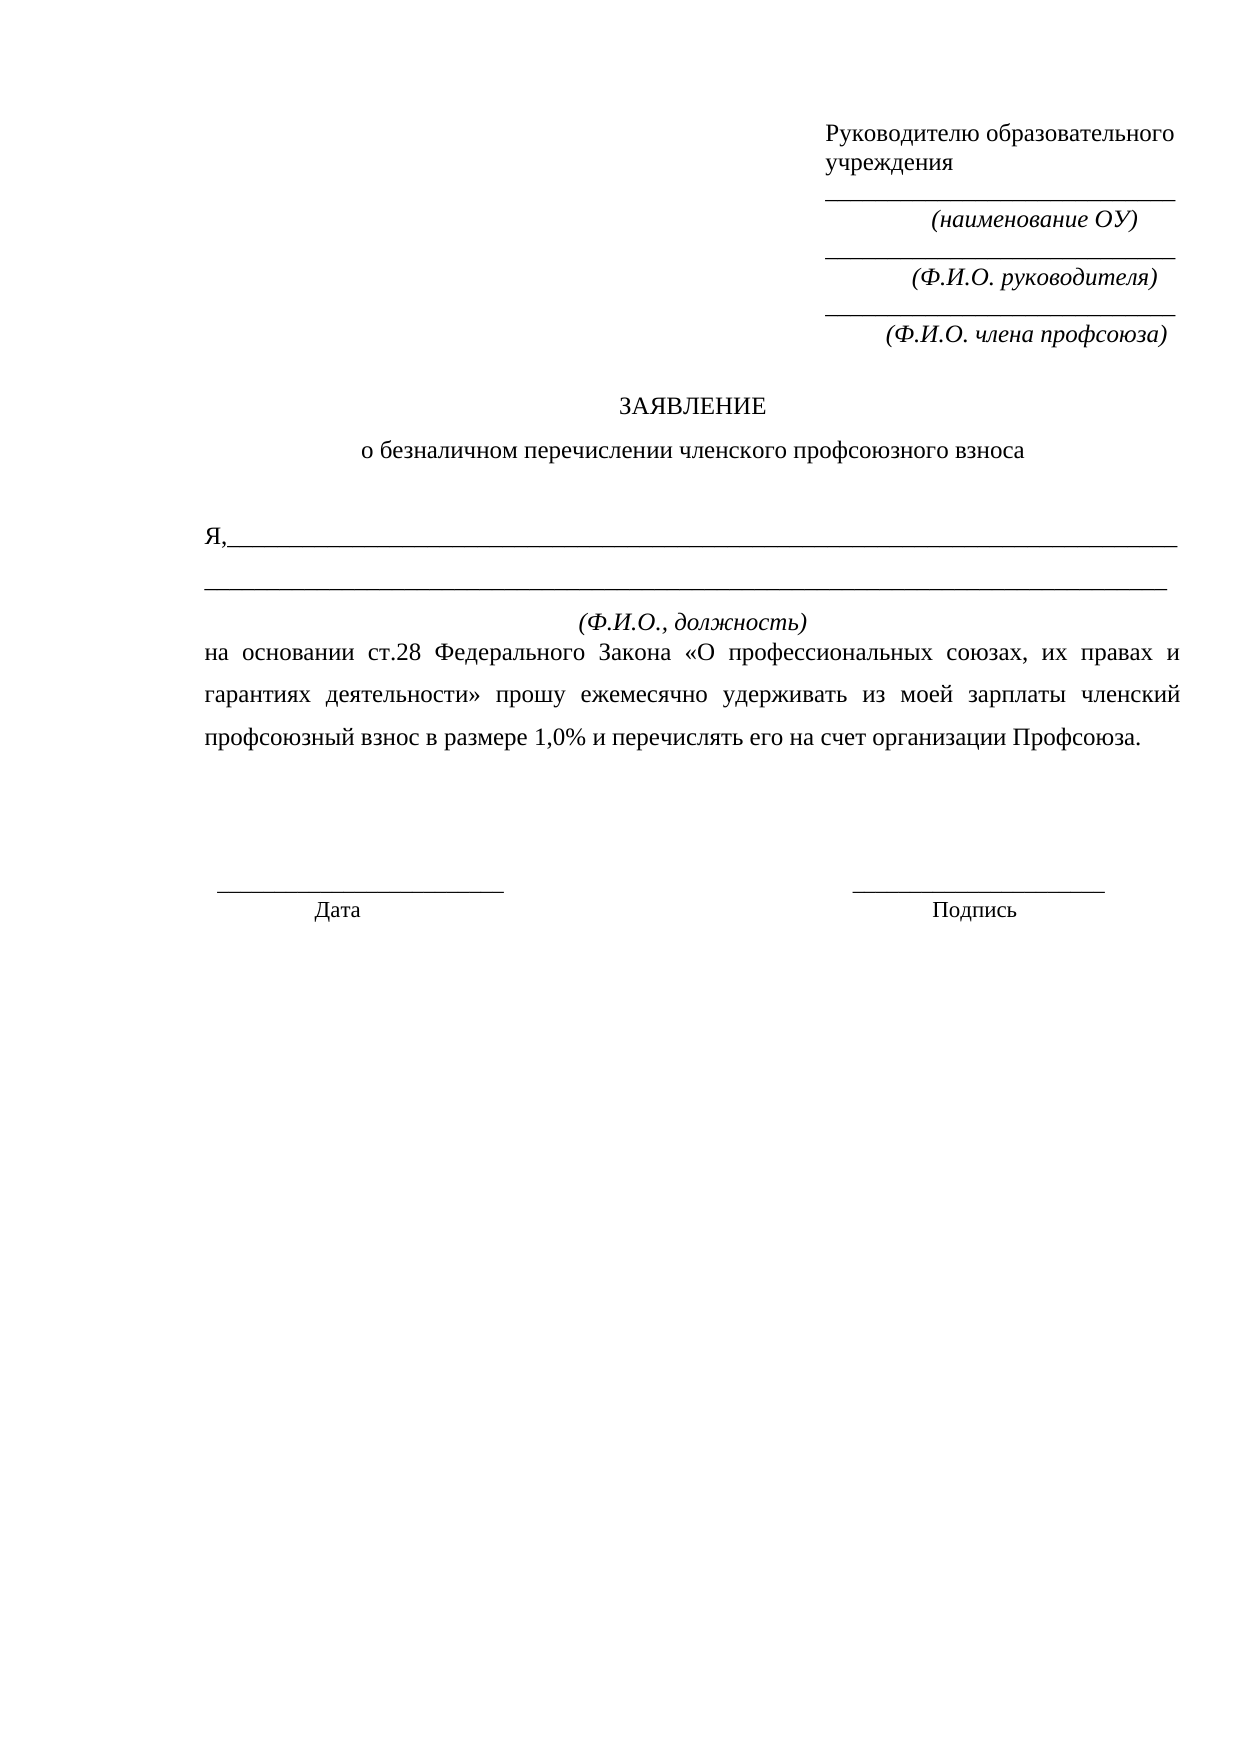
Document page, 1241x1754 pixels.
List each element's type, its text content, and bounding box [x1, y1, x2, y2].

text _________________________ ______________________ [177, 869, 1181, 896]
text ЗАЯВЛЕНИЕ [177, 391, 1208, 420]
text _____________________________________________________________________________ [204, 564, 1181, 593]
text (наименование ОУ) [888, 204, 1181, 233]
text учреждения [825, 147, 1181, 176]
text на основании ст.28 Федерального Закона «О профессиональных союзах, их правах и гарантиях деятельности» прошу ежемесячно удерживать из моей зарплаты членский профсоюзный взнос в размере 1,0% и перечислять его на счет организации Профсоюза. [204, 637, 1181, 750]
text ____________________________ [825, 233, 1181, 262]
text Дата Подпись [177, 896, 1181, 922]
text (Ф.И.О., должность) [177, 607, 1208, 636]
text (Ф.И.О. члена профсоюза) [886, 319, 1181, 348]
text (Ф.И.О. руководителя) [888, 262, 1181, 291]
text ____________________________ [825, 291, 1181, 319]
text Я,____________________________________________________________________________ [204, 521, 1181, 550]
text о безналичном перечислении членского профсоюзного взноса [177, 435, 1208, 463]
text Руководителю образовательного [825, 118, 1181, 147]
text ____________________________ [825, 176, 1181, 204]
